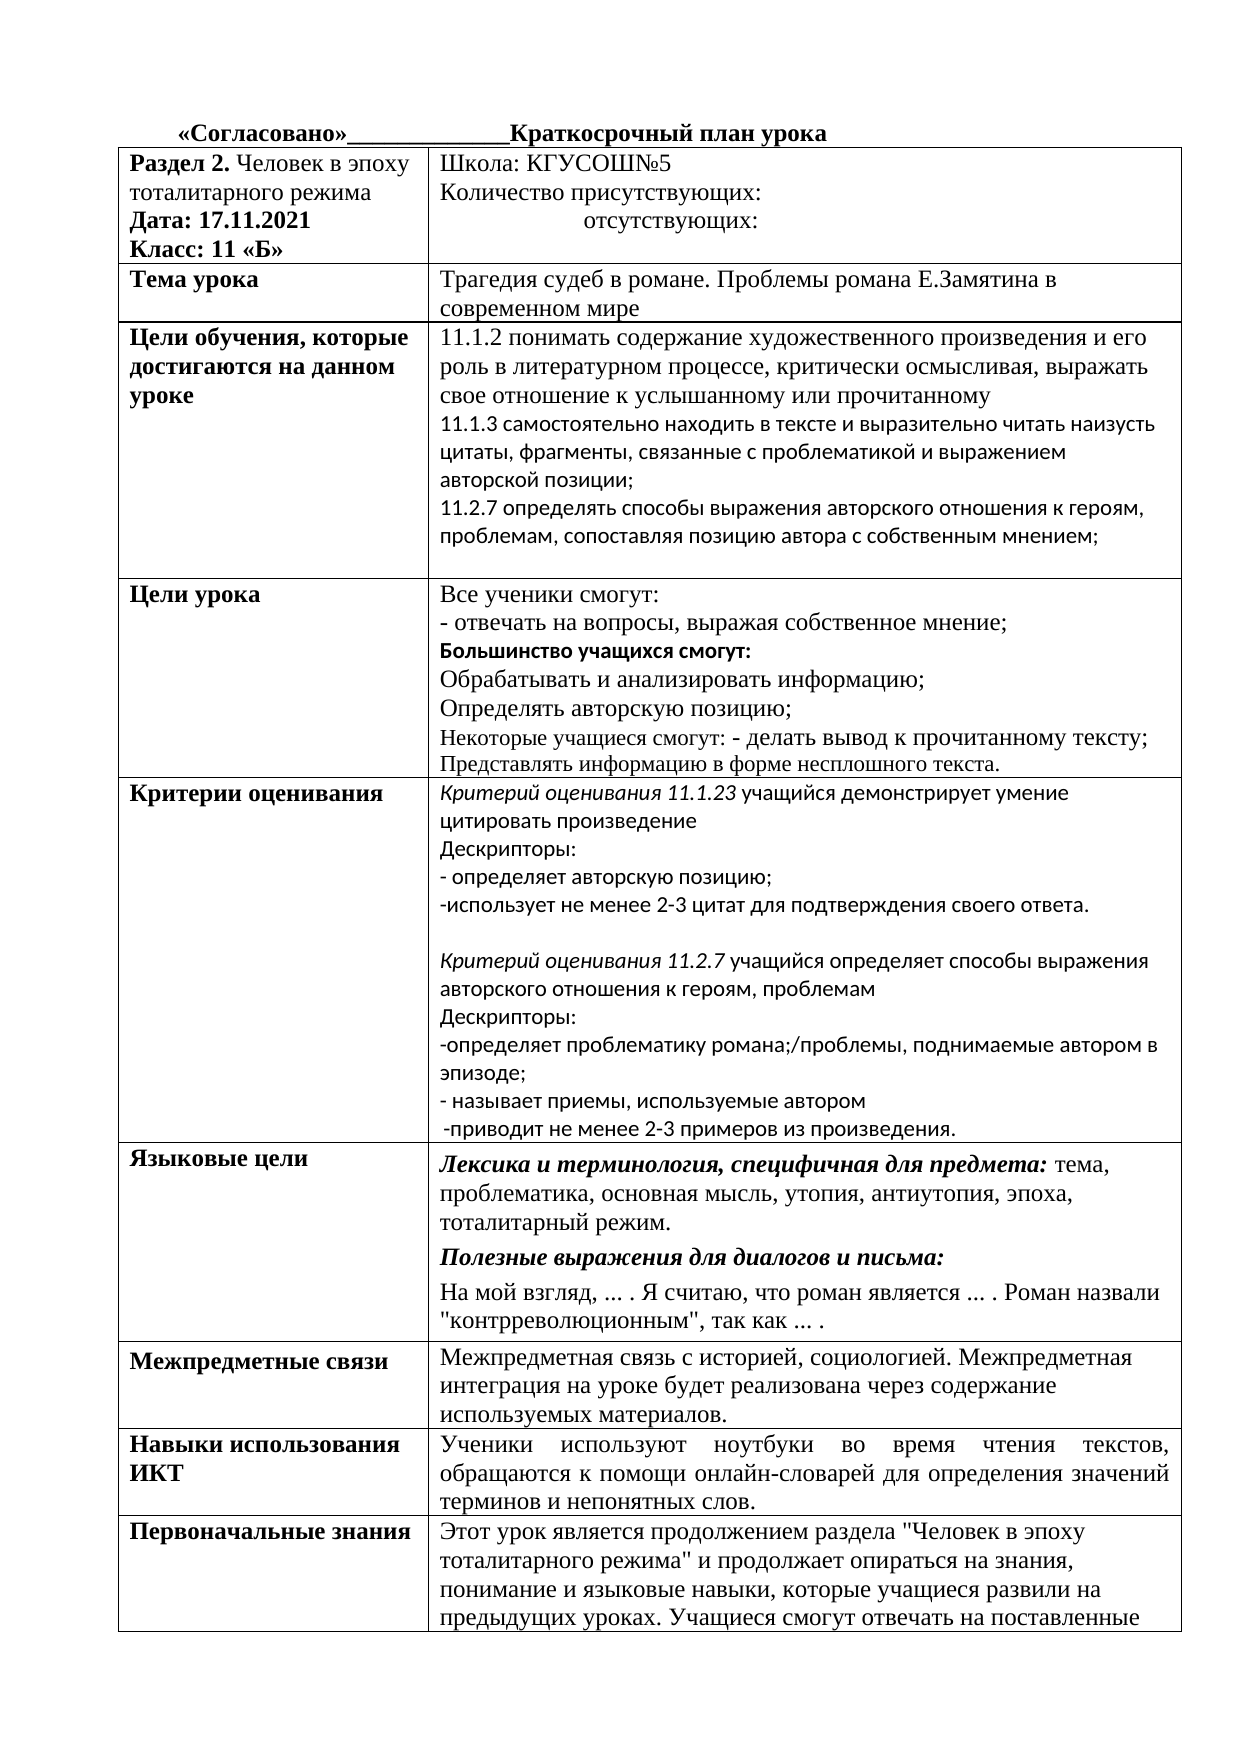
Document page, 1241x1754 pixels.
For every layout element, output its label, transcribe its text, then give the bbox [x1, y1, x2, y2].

table_cell Навыки использования ИКТ [119, 1429, 428, 1515]
table_cell Цели урока [119, 579, 428, 777]
table_cell Межпредметные связи [119, 1342, 428, 1428]
table_header Школа: КГУСОШ№5 Количество присутствующих: отсутствующих: [429, 148, 1181, 263]
table_cell Все ученики смогут: - отвечать на вопросы, выражая собственное мнение; Большинство учащихся смогут: Обрабатывать и анализировать информацию; Определять авторскую позицию; Некоторые учащиеся смогут: - делать вывод к прочитанному тексту; Представлять информацию в форме несплошного текста. [429, 579, 1181, 777]
table_cell Ученики используют ноутбуки во время чтения текстов, обращаются к помощи онлайн-словарей для определения значений терминов и непонятных слов. [429, 1429, 1181, 1515]
table_cell Цели обучения, которые достигаются на данном уроке [119, 323, 428, 578]
table_cell Трагедия судеб в романе. Проблемы романа Е.Замятина в современном мире [429, 264, 1181, 321]
text «Согласовано»_____________Краткосрочный план урока [177, 118, 1152, 147]
table_cell Лексика и терминология, специфичная для предмета: тема, проблематика, основная мысль, утопия, антиутопия, эпоха, тоталитарный режим. Полезные выражения для диалогов и письма: На мой взгляд, ... . Я считаю, что роман является ... . Роман назвали "контрреволюционным", так как ... . [429, 1143, 1181, 1341]
table_cell 11.1.2 понимать содержание художественного произведения и его роль в литературном процессе, критически осмысливая, выражать свое отношение к услышанному или прочитанному 11.1.3 самостоятельно находить в тексте и выразительно читать наизусть цитаты, фрагменты, связанные с проблематикой и выражением авторской позиции; 11.2.7 определять способы выражения авторского отношения к героям, проблемам, сопоставляя позицию автора с собственным мнением; [429, 323, 1181, 578]
table_header Раздел 2. Человек в эпоху тоталитарного режима Дата: 17.11.2021 Класс: 11 «Б» [119, 148, 428, 263]
table_cell Тема урока [119, 264, 428, 321]
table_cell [119, 1516, 428, 1631]
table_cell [429, 1516, 1181, 1631]
table_cell Межпредметная связь с историей, социологией. Межпредметная интеграция на уроке будет реализована через содержание используемых материалов. [429, 1342, 1181, 1428]
table_cell Критерии оценивания [119, 778, 428, 1142]
table_cell Критерий оценивания 11.1.23 учащийся демонстрирует умение цитировать произведение Дескрипторы: - определяет авторскую позицию; -использует не менее 2-3 цитат для подтверждения своего ответа. Критерий оценивания 11.2.7 учащийся определяет способы выражения авторского отношения к героям, проблемам Дескрипторы: -определяет проблематику романа;/проблемы, поднимаемые автором в эпизоде; - называет приемы, используемые автором -приводит не менее 2-3 примеров из произведения. [429, 778, 1181, 1142]
table_cell Языковые цели [119, 1143, 428, 1341]
